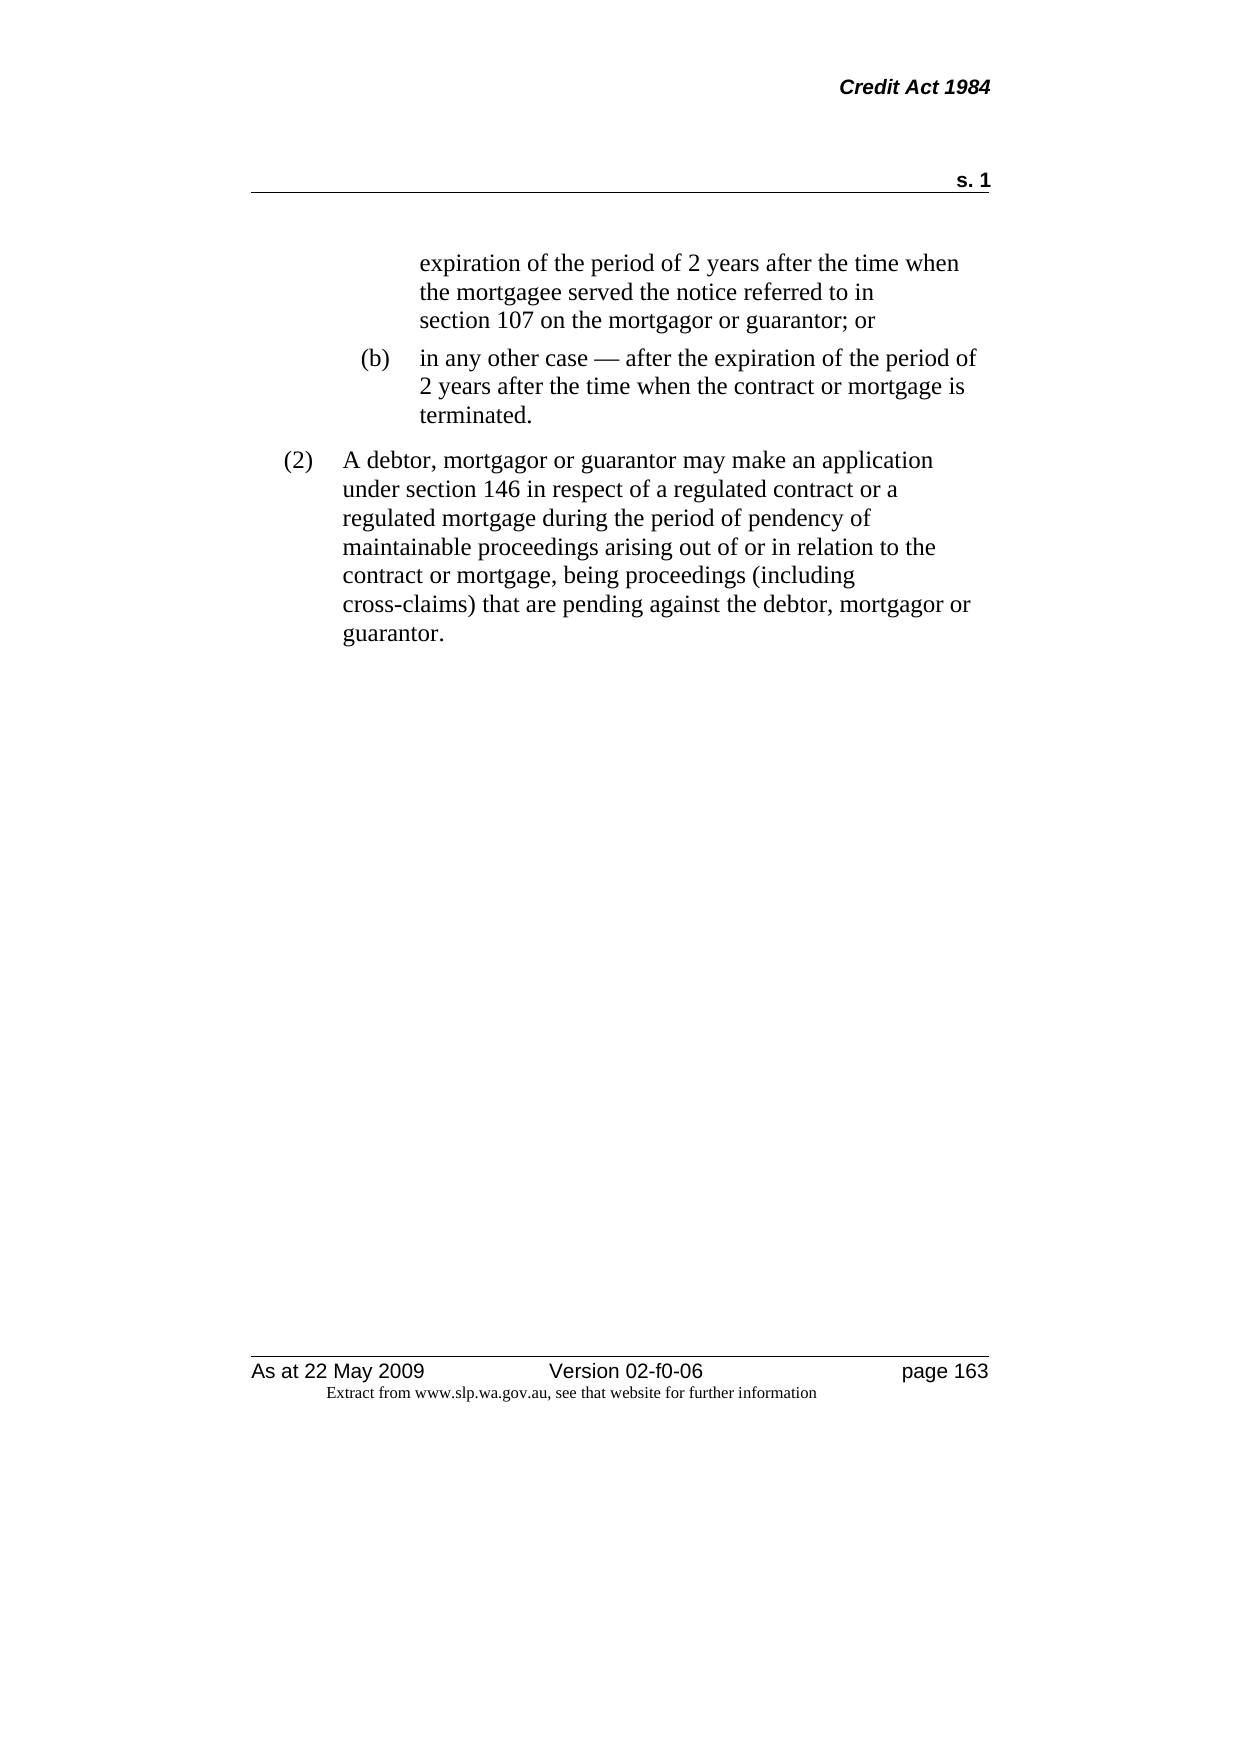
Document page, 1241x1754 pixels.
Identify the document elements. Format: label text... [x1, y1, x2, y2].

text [251, 248, 989, 334]
text (b) in any other case — after the expiration of the period of 2 years after the time when the contract or mortgage is terminated. [251, 343, 989, 429]
text (2) A debtor, mortgagor or guarantor may make an application under section 146 in respect of a regulated contract or a regulated mortgage during the period of pendency of maintainable proceedings arising out of or in relation to the contract or mortgage, being proceedings (including cross-claims) that are pending against the debtor, mortgagor or guarantor. [251, 446, 989, 647]
